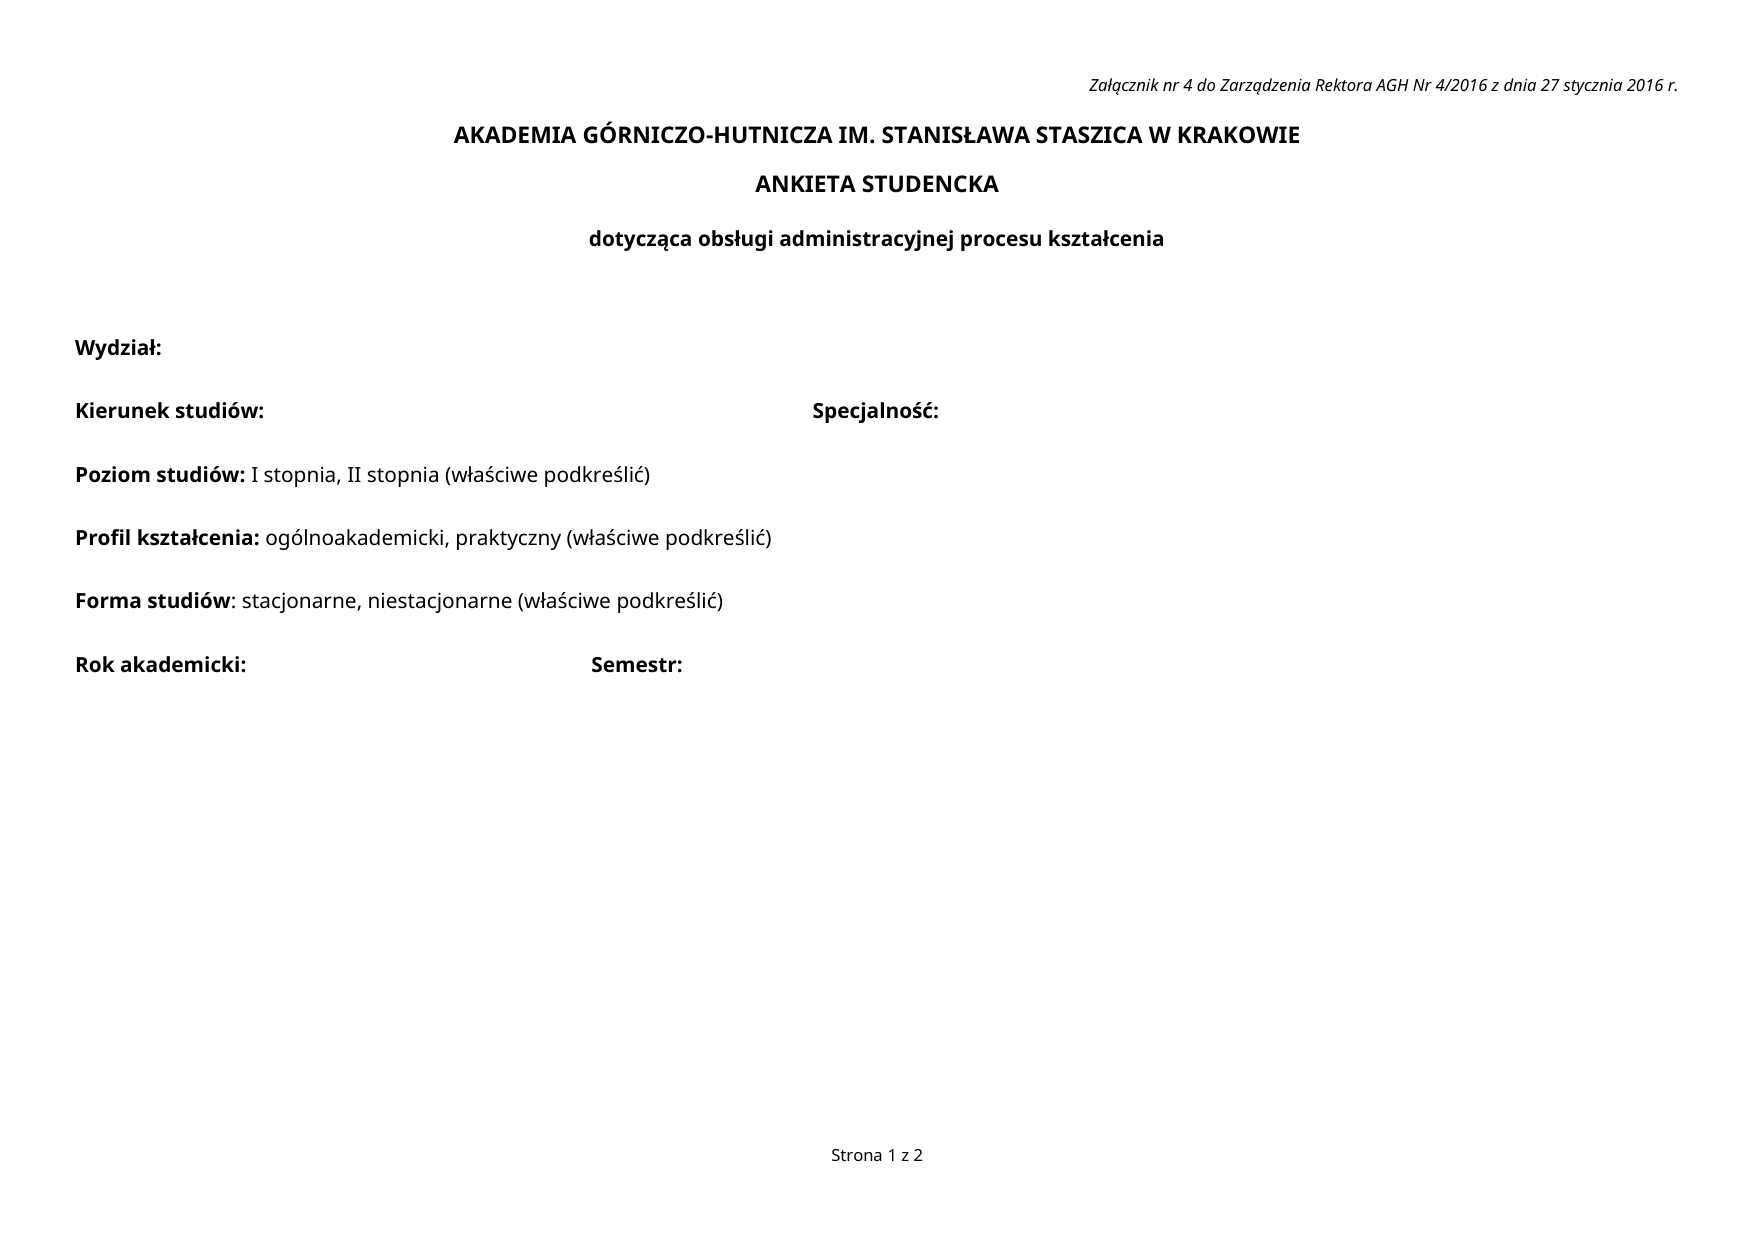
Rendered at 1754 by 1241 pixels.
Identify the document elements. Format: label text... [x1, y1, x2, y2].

text Wydział: [75, 333, 1679, 361]
text Forma studiów: stacjonarne, niestacjonarne (właściwe podkreślić) [75, 587, 1679, 615]
text Poziom studiów: I stopnia, II stopnia (właściwe podkreślić) [75, 460, 1679, 488]
text Profil kształcenia: ogólnoakademicki, praktyczny (właściwe podkreślić) [75, 523, 1679, 552]
text dotycząca obsługi administracyjnej procesu kształcenia [75, 224, 1679, 253]
text AKADEMIA GÓRNICZO-HUTNICZA IM. STANISŁAWA STASZICA W KRAKOWIE [75, 119, 1679, 150]
text ANKIETA STUDENCKA [75, 168, 1679, 199]
text Rok akademicki: Semestr: [75, 650, 1679, 678]
text Kierunek studiów: Specjalność: [75, 396, 1679, 425]
